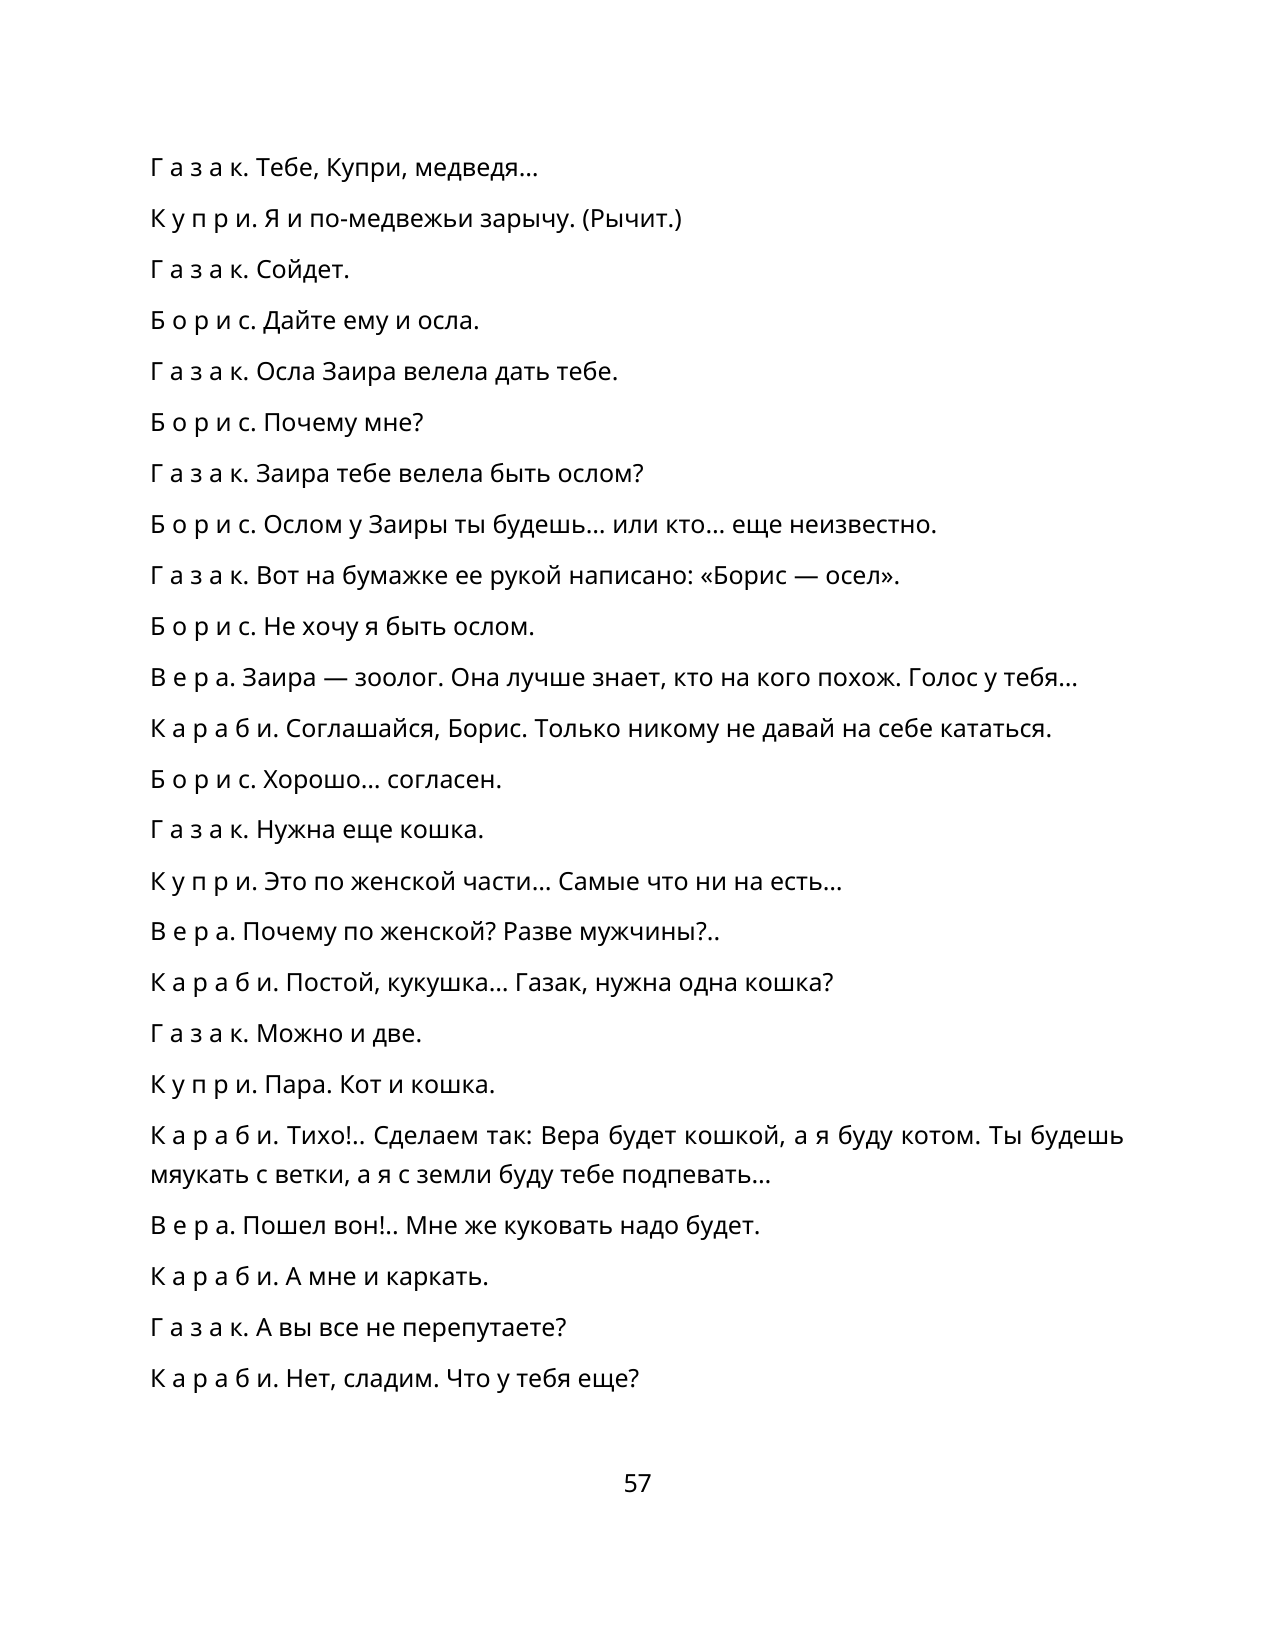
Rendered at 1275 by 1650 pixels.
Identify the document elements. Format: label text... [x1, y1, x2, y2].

text Б о р и с. Дайте ему и осла. [150, 303, 1125, 337]
text В е р а. Почему по женской? Разве мужчины?.. [150, 914, 1125, 948]
text К а р а б и. Постой, кукушка… Газак, нужна одна кошка? [150, 965, 1125, 999]
text В е р а. Пошел вон!.. Мне же куковать надо будет. [150, 1208, 1125, 1242]
text К а р а б и. Соглашайся, Борис. Только никому не давай на себе кататься. [150, 710, 1125, 744]
text Б о р и с. Ослом у Заиры ты будешь… или кто… еще неизвестно. [150, 507, 1125, 541]
text Г а з а к. Тебе, Купри, медведя… [150, 150, 1125, 184]
text К а р а б и. Нет, сладим. Что у тебя еще? [150, 1361, 1125, 1395]
text Г а з а к. А вы все не перепутаете? [150, 1310, 1125, 1344]
text В е р а. Заира — зоолог. Она лучше знает, кто на кого похож. Голос у тебя… [150, 659, 1125, 693]
text Г а з а к. Заира тебе велела быть ослом? [150, 456, 1125, 490]
text Г а з а к. Можно и две. [150, 1016, 1125, 1050]
text Г а з а к. Вот на бумажке ее рукой написано: «Борис — осел». [150, 557, 1125, 592]
text Г а з а к. Осла Заира велела дать тебе. [150, 354, 1125, 388]
text Г а з а к. Нужна еще кошка. [150, 812, 1125, 846]
text К а р а б и. А мне и каркать. [150, 1259, 1125, 1293]
text Б о р и с. Хорошо… согласен. [150, 761, 1125, 795]
text К у п р и. Это по женской части… Самые что ни на есть… [150, 863, 1125, 897]
text К у п р и. Пара. Кот и кошка. [150, 1067, 1125, 1101]
text Г а з а к. Сойдет. [150, 252, 1125, 286]
text Б о р и с. Не хочу я быть ослом. [150, 608, 1125, 642]
text К а р а б и. Тихо!.. Сделаем так: Вера будет кошкой, а я буду котом. Ты будешь мяукать с ветки, а я с земли буду тебе подпевать… [150, 1118, 1125, 1191]
text К у п р и. Я и по-медвежьи зарычу. (Рычит.) [150, 201, 1125, 235]
text Б о р и с. Почему мне? [150, 405, 1125, 439]
